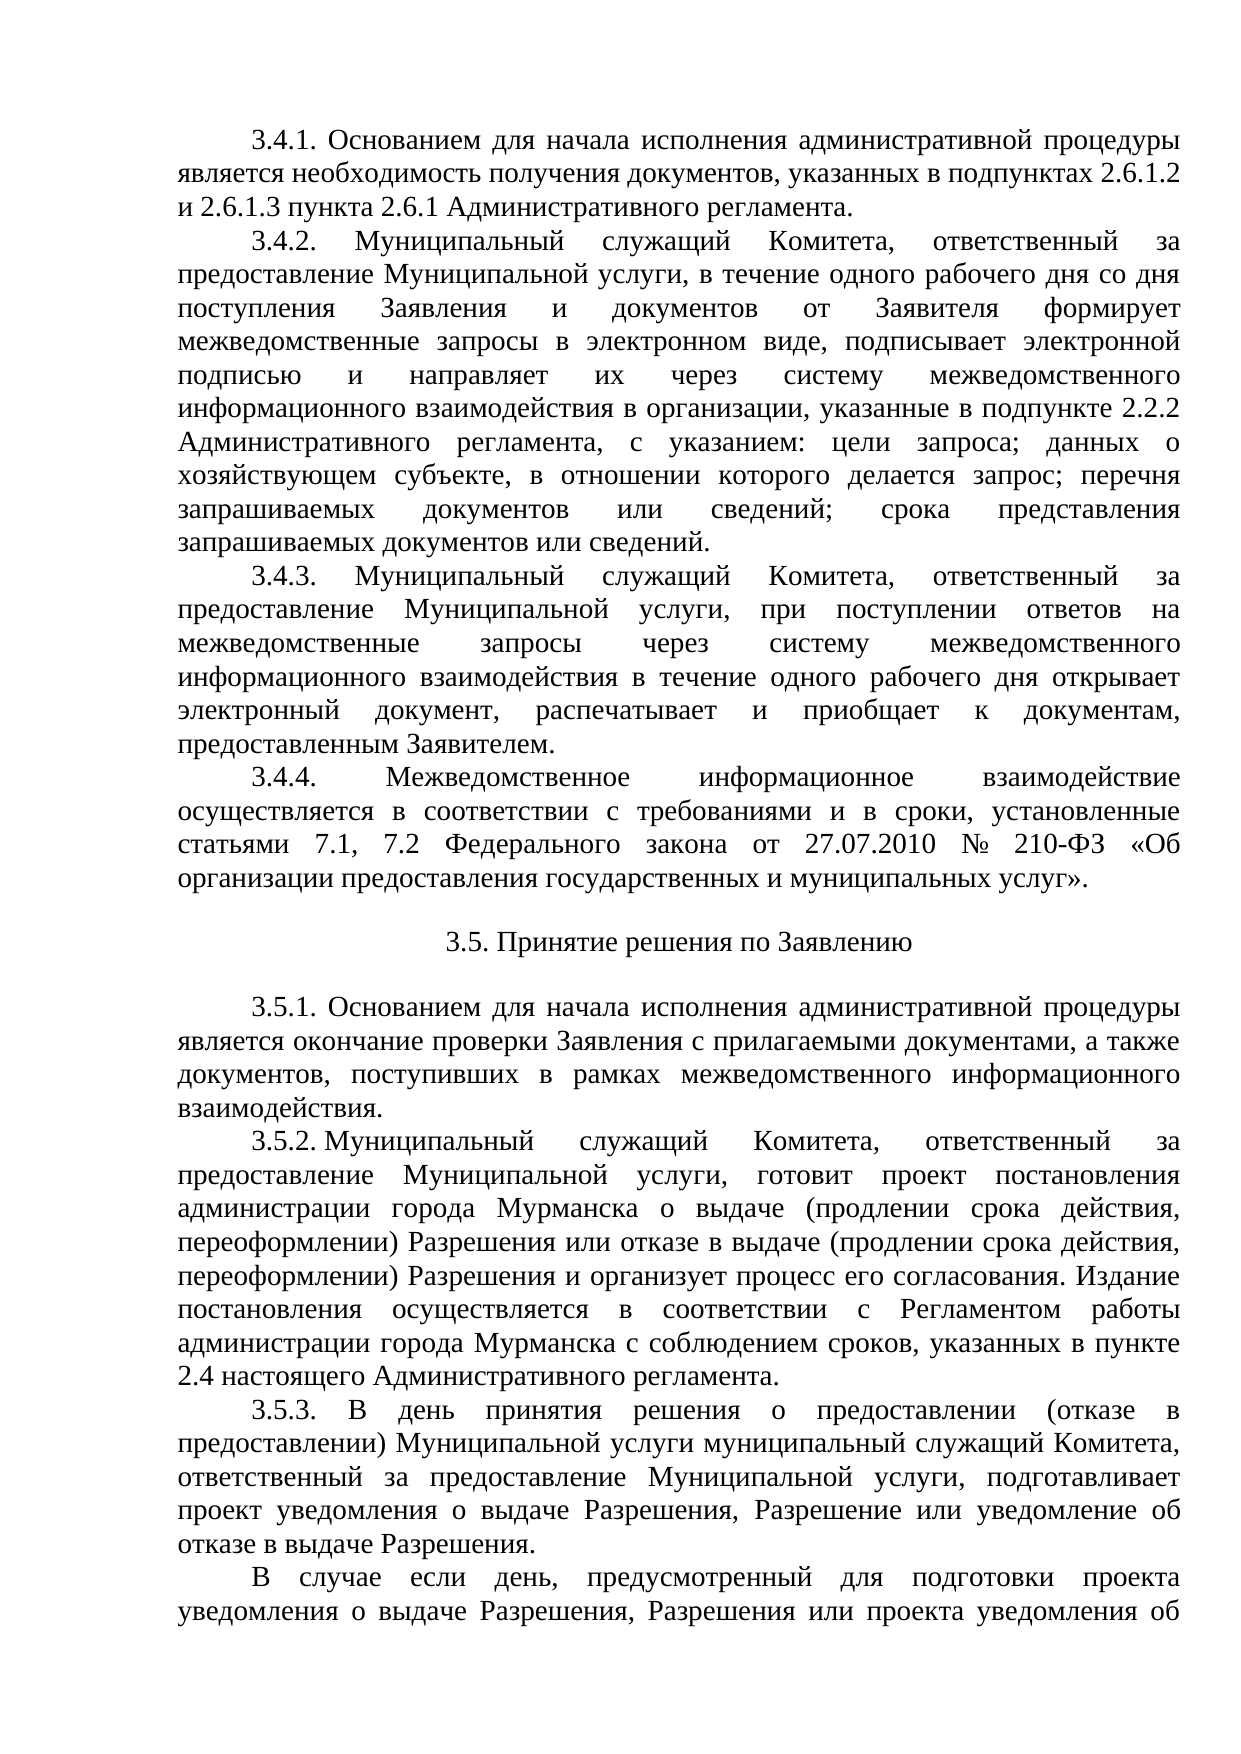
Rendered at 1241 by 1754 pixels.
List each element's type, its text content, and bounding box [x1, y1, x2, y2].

text 3.4.2. Муниципальный служащий Комитета, ответственный за предоставление Муниципальной услуги, в течение одного рабочего дня со дня поступления Заявления и документов от Заявителя формирует межведомственные запросы в электронном виде, подписывает электронной подписью и направляет их через систему межведомственного информационного взаимодействия в организации, указанные в подпункте 2.2.2 Административного регламента, с указанием: цели запроса; данных о хозяйствующем субъекте, в отношении которого делается запрос; перечня запрашиваемых документов или сведений; срока представления запрашиваемых документов или сведений. [177, 223, 1181, 558]
text 3.5.3. В день принятия решения о предоставлении (отказе в предоставлении) Муниципальной услуги муниципальный служащий Комитета, ответственный за предоставление Муниципальной услуги, подготавливает проект уведомления о выдаче Разрешения, Разрешение или уведомление об отказе в выдаче Разрешения. [177, 1392, 1181, 1559]
text 3.5.1. Основанием для начала исполнения административной процедуры является окончание проверки Заявления с прилагаемыми документами, а также документов, поступивших в рамках межведомственного информационного взаимодействия. [177, 989, 1181, 1123]
text 3.4.3. Муниципальный служащий Комитета, ответственный за предоставление Муниципальной услуги, при поступлении ответов на межведомственные запросы через систему межведомственного информационного взаимодействия в течение одного рабочего дня открывает электронный документ, распечатывает и приобщает к документам, предоставленным Заявителем. [177, 558, 1181, 759]
text 3.4.4. Межведомственное информационное взаимодействие осуществляется в соответствии с требованиями и в сроки, установленные статьями 7.1, 7.2 Федерального закона от 27.07.2010 № 210-ФЗ «Об организации предоставления государственных и муниципальных услуг». [177, 759, 1181, 893]
text 3.4.1. Основанием для начала исполнения административной процедуры является необходимость получения документов, указанных в подпунктах 2.6.1.2 и 2.6.1.3 пункта 2.6.1 Административного регламента. [177, 122, 1181, 223]
text 3.5. Принятие решения по Заявлению [177, 924, 1181, 958]
text 3.5.2. Муниципальный служащий Комитета, ответственный за предоставление Муниципальной услуги, готовит проект постановления администрации города Мурманска о выдаче (продлении срока действия, переоформлении) Разрешения или отказе в выдаче (продлении срока действия, переоформлении) Разрешения и организует процесс его согласования. Издание постановления осуществляется в соответствии с Регламентом работы администрации города Мурманска с соблюдением сроков, указанных в пункте 2.4 настоящего Административного регламента. [177, 1123, 1181, 1392]
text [177, 1559, 1181, 1627]
